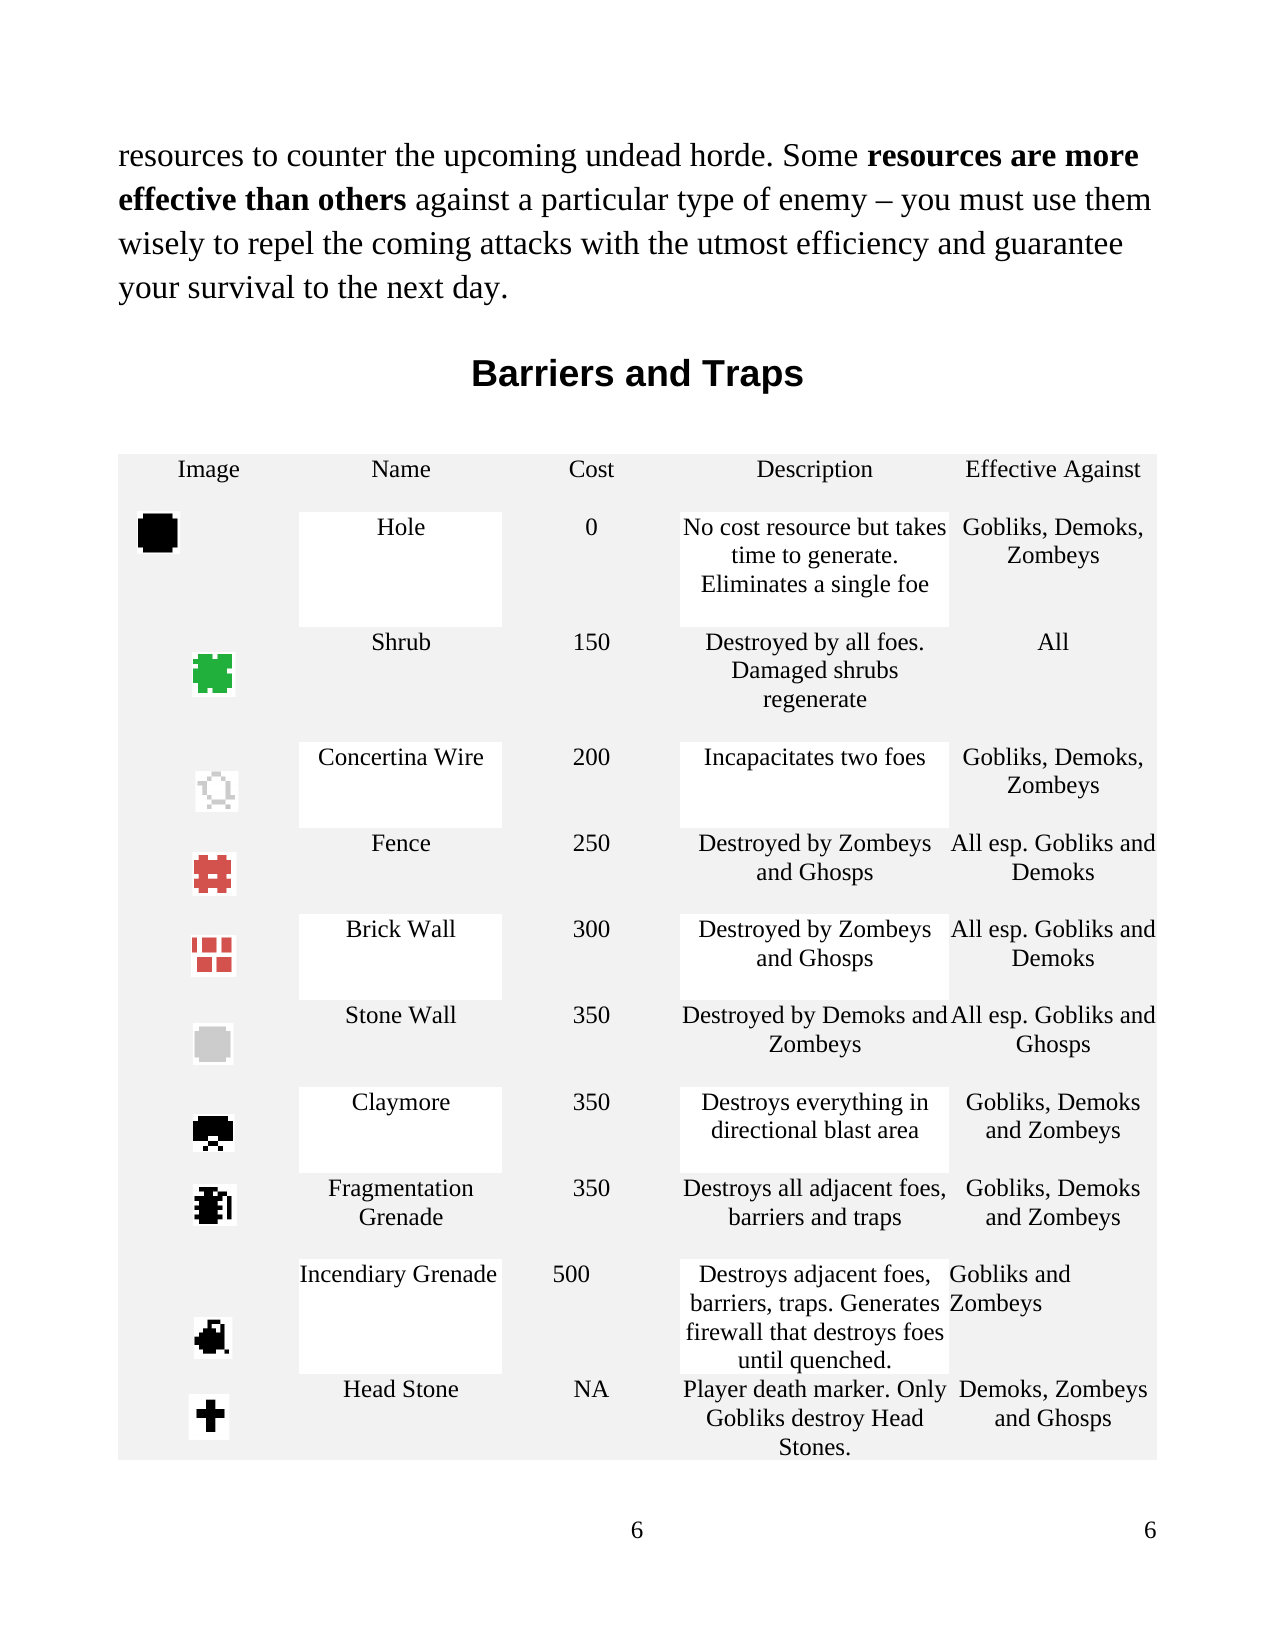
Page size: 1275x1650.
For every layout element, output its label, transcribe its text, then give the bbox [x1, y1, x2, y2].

table_header Effective Against [949, 454, 1157, 512]
table_cell Brick Wall [299, 914, 502, 1000]
table_cell [118, 1173, 299, 1259]
table_cell No cost resource but takes time to generate. Eliminates a single foe [680, 512, 949, 627]
table_cell Fragmentation Grenade [299, 1173, 502, 1259]
table_cell Gobliks and Zombeys [949, 1259, 1157, 1374]
table_cell Destroys everything in directional blast area [680, 1087, 949, 1173]
picture [188, 1394, 230, 1440]
table_header Name [299, 454, 502, 512]
table_cell Destroys all adjacent foes, barriers and traps [680, 1173, 949, 1259]
table_cell All esp. Gobliks and Ghosps [949, 1000, 1157, 1087]
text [118, 135, 1157, 306]
table_cell All esp. Gobliks and Demoks [949, 828, 1157, 914]
subtitle Barriers and Traps [118, 351, 1157, 394]
table_header Image [118, 454, 299, 512]
table_cell 350 [502, 1087, 680, 1173]
table_cell All esp. Gobliks and Demoks [949, 914, 1157, 1000]
table_cell Incendiary Grenade [299, 1259, 502, 1374]
table_header Description [680, 454, 949, 512]
table_cell Destroyed by Zombeys and Ghosps [680, 914, 949, 1000]
table_cell Destroyed by all foes. Damaged shrubs regenerate [680, 627, 949, 742]
picture [193, 1317, 233, 1359]
table_cell Concertina Wire [299, 742, 502, 828]
table_cell All [949, 627, 1157, 742]
picture [195, 771, 239, 812]
table_cell Gobliks, Demoks and Zombeys [949, 1087, 1157, 1173]
table_cell [118, 1259, 299, 1374]
table_cell 150 [502, 627, 680, 742]
table_cell [118, 1087, 299, 1173]
table_cell Incapacitates two foes [680, 742, 949, 828]
table_cell 250 [502, 828, 680, 914]
table_cell Destroyed by Zombeys and Ghosps [680, 828, 949, 914]
table_cell Destroys adjacent foes, barriers, traps. Generates firewall that destroys foes until quenched. [680, 1259, 949, 1374]
table_cell 350 [502, 1000, 680, 1087]
table_cell [118, 1374, 299, 1460]
table_cell 0 [502, 512, 680, 627]
table_cell Hole [299, 512, 502, 627]
picture [192, 1023, 234, 1065]
table_cell Gobliks, Demoks, Zombeys [949, 742, 1157, 828]
table_cell Fence [299, 828, 502, 914]
picture [191, 935, 237, 977]
table_cell Claymore [299, 1087, 502, 1173]
table_cell Gobliks, Demoks and Zombeys [949, 1173, 1157, 1259]
table_cell 350 [502, 1173, 680, 1259]
table_cell Gobliks, Demoks, Zombeys [949, 512, 1157, 627]
table_cell Shrub [299, 627, 502, 742]
table_cell [118, 627, 299, 742]
picture [192, 1114, 235, 1152]
picture [192, 1184, 237, 1226]
table_cell [118, 512, 299, 627]
table_cell [118, 742, 299, 828]
table_cell [118, 828, 299, 914]
table_cell Destroyed by Demoks and Zombeys [680, 1000, 949, 1087]
table_cell 200 [502, 742, 680, 828]
table_cell 300 [502, 914, 680, 1000]
table_cell NA [502, 1374, 680, 1460]
table_cell Head Stone [299, 1374, 502, 1460]
table_header Cost [502, 454, 680, 512]
table_cell [118, 914, 299, 1000]
table_cell Player death marker. Only Gobliks destroy Head Stones. [680, 1374, 949, 1460]
picture [191, 652, 236, 697]
table_cell 500 [502, 1259, 680, 1374]
picture [192, 852, 237, 896]
table_cell [118, 1000, 299, 1087]
table_cell Demoks, Zombeys and Ghosps [949, 1374, 1157, 1460]
table_cell Stone Wall [299, 1000, 502, 1087]
